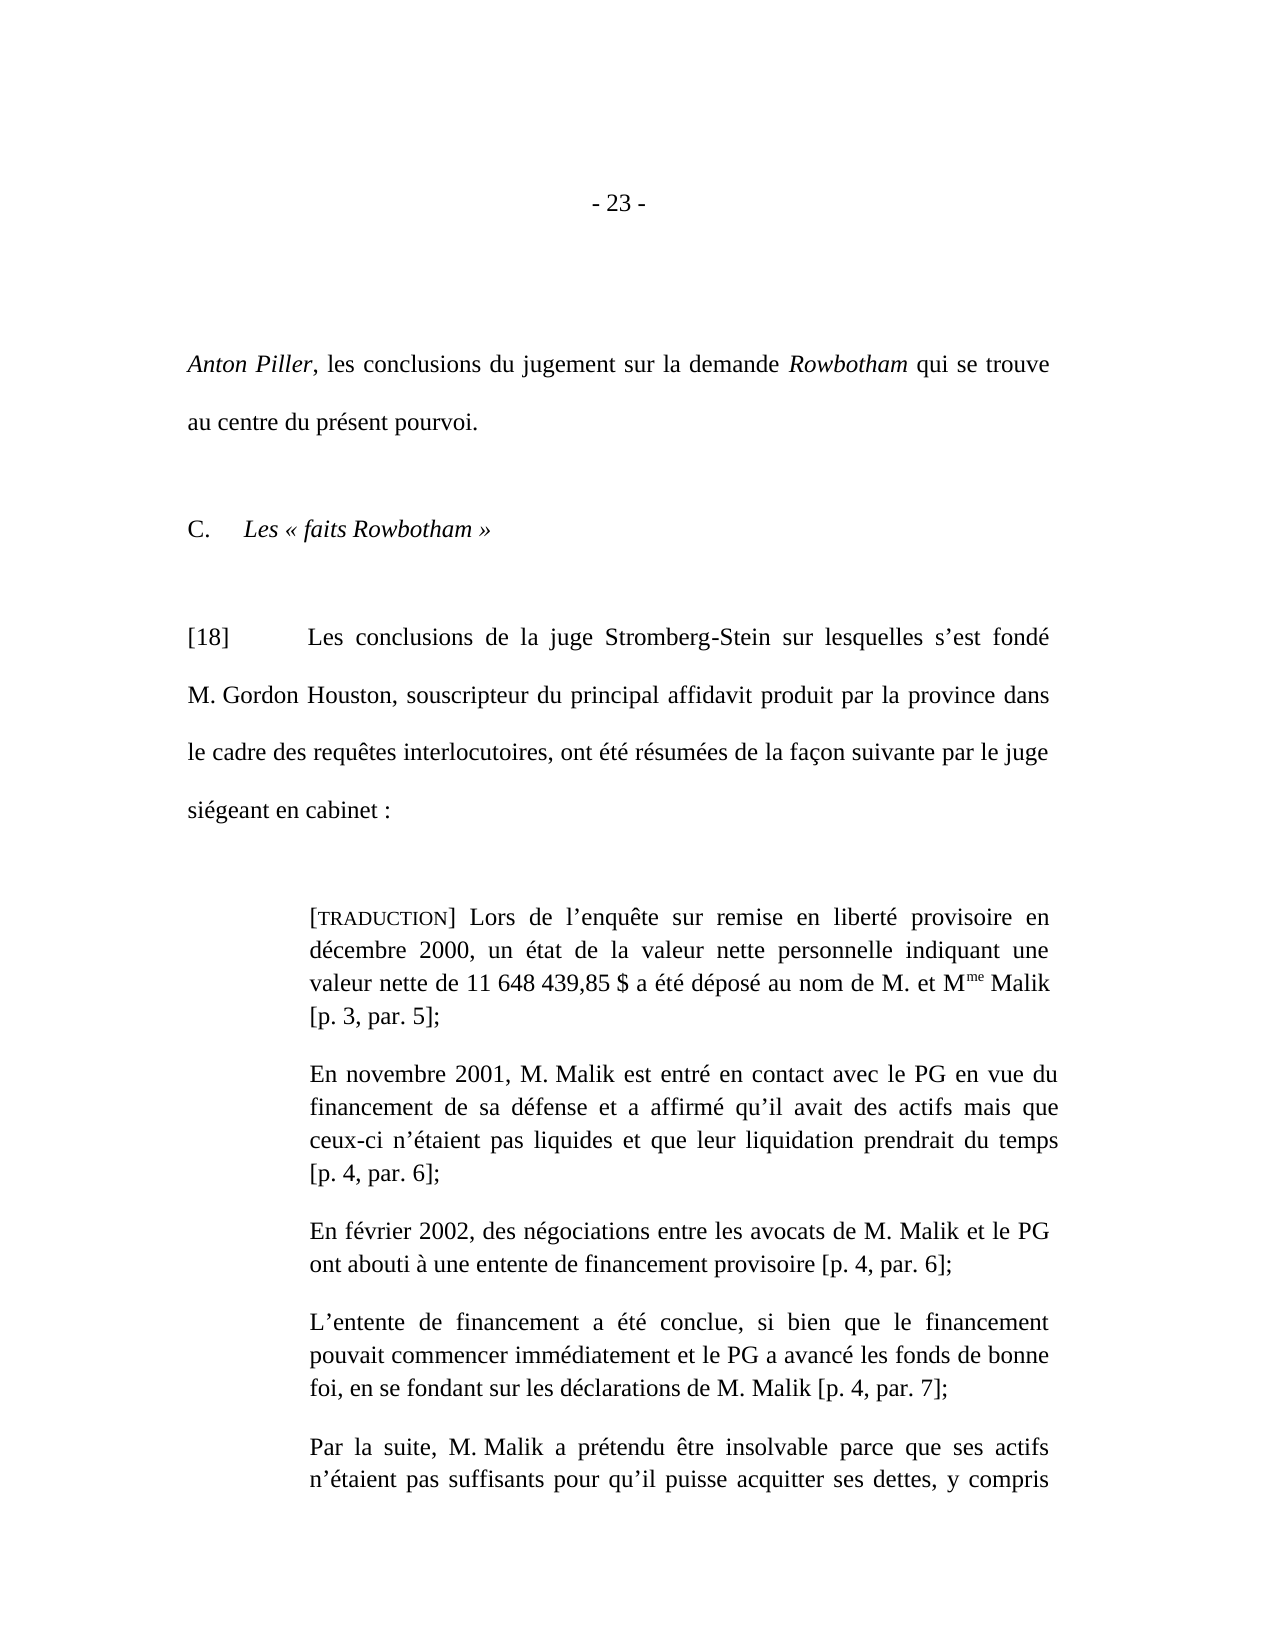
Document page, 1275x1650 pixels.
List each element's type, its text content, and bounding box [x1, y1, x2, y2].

text [traduction] Lors de l’enquête sur remise en liberté provisoire en décembre 2000, un état de la valeur nette personnelle indiquant une valeur nette de 11 648 439,85 $ a été déposé au nom de M. et Mme Malik [p. 3, par. 5]; [187, 902, 1050, 1030]
text En novembre 2001, M. Malik est entré en contact avec le PG en vue du financement de sa défense et a affirmé qu’il avait des actifs mais que ceux-ci n’étaient pas liquides et que leur liquidation prendrait du temps [p. 4, par. 6]; [187, 1059, 1059, 1187]
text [187, 1432, 1050, 1493]
subtitle C. Les « faits Rowbotham » [187, 514, 1050, 543]
text En février 2002, des négociations entre les avocats de M. Malik et le PG ont abouti à une entente de financement provisoire [p. 4, par. 6]; [187, 1216, 1050, 1278]
text L’entente de financement a été conclue, si bien que le financement pouvait commencer immédiatement et le PG a avancé les fonds de bonne foi, en se fondant sur les déclarations de M. Malik [p. 4, par. 7]; [197, 1307, 1050, 1402]
list [18] Les conclusions de la juge Stromberg-Stein sur lesquelles s’est fondé M. Gordon Houston, souscripteur du principal affidavit produit par la province dans le cadre des requêtes interlocutoires, ont été résumées de la façon suivante par le juge siégeant en cabinet : [187, 622, 1050, 823]
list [187, 349, 1050, 436]
